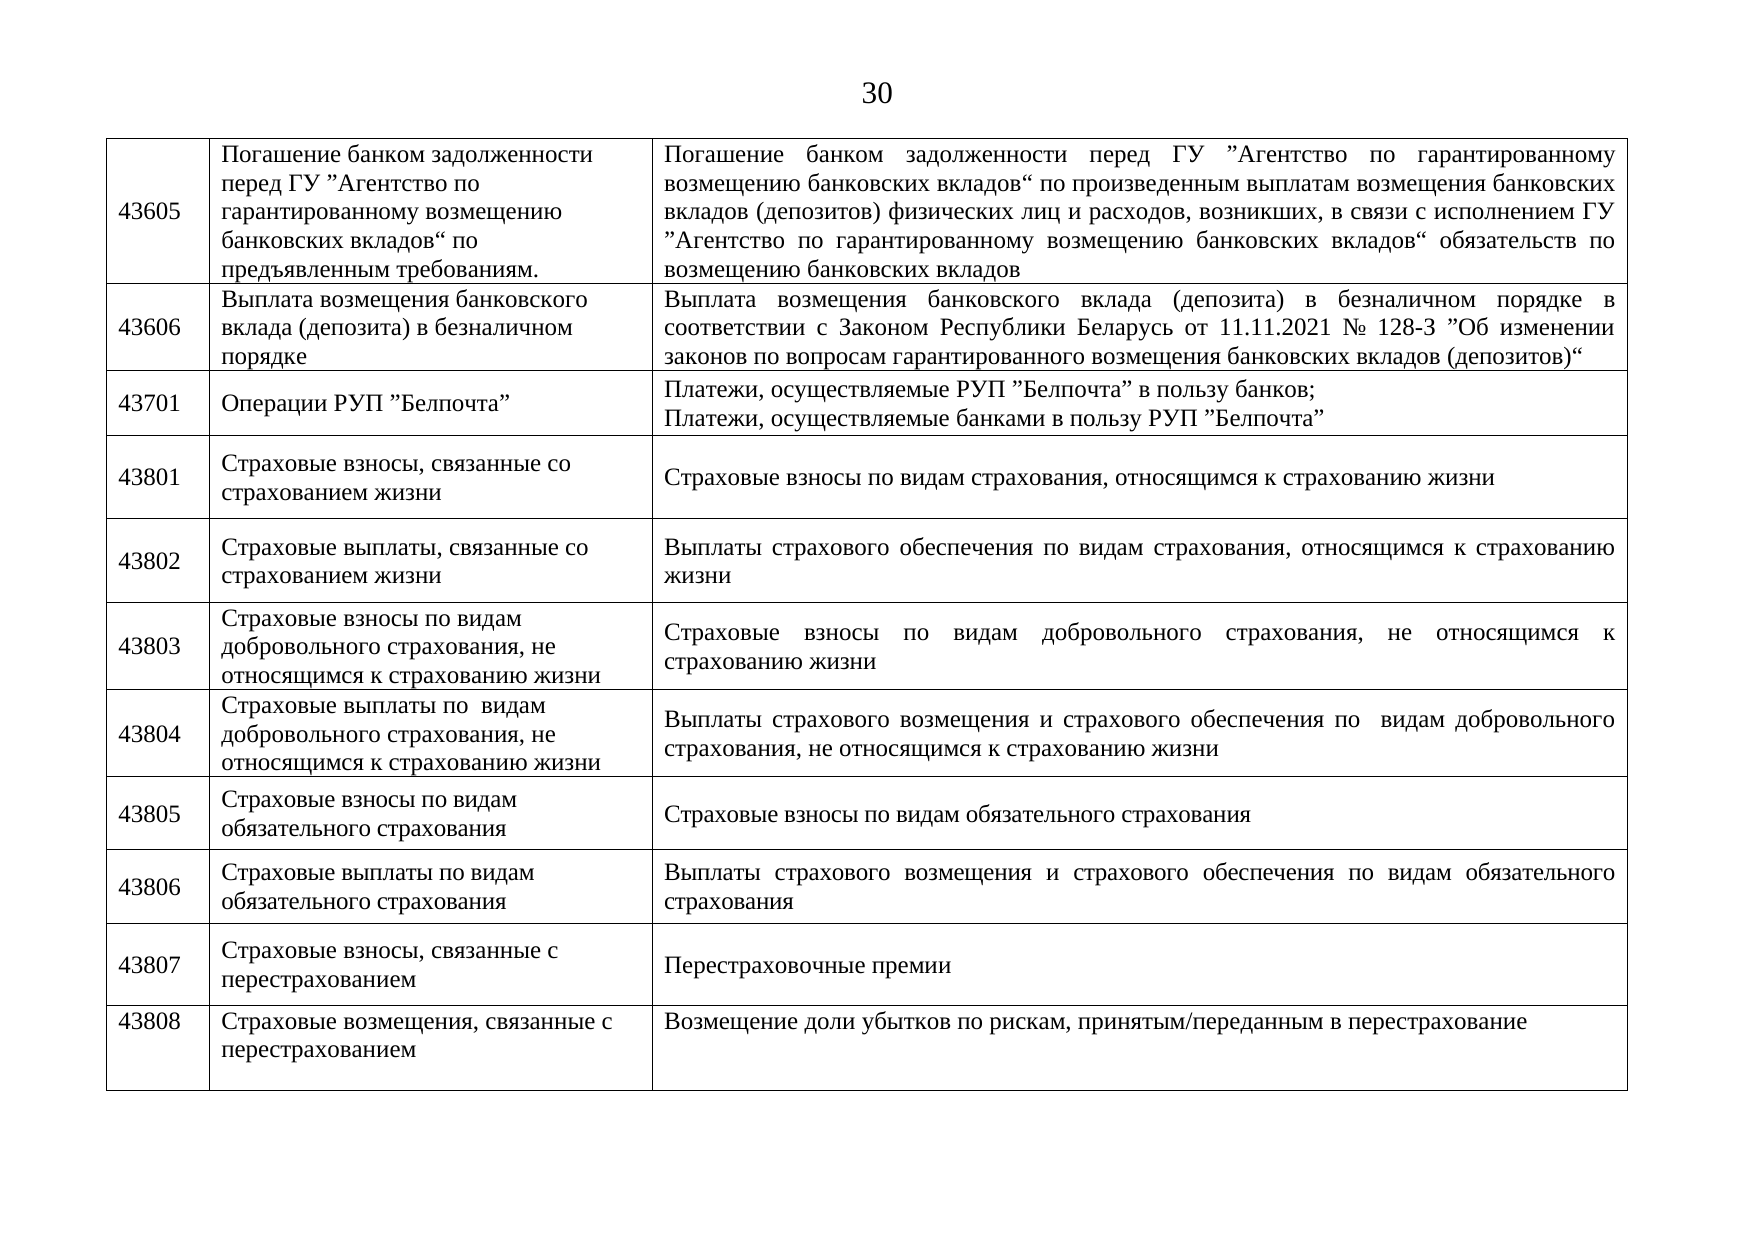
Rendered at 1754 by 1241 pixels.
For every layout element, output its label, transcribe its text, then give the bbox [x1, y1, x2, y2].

table_cell 43807 [107, 924, 209, 1005]
table_cell Возмещение доли убытков по рискам, принятым/переданным в перестрахование [653, 1006, 1627, 1090]
table_cell 43803 [107, 603, 209, 689]
table_cell 43804 [107, 690, 209, 776]
table_cell 43605 [107, 139, 209, 283]
table_cell Выплаты страхового обеспечения по видам страхования, относящимся к страхованию жизни [653, 519, 1627, 602]
table_cell Страховые выплаты, связанные со страхованием жизни [210, 519, 652, 602]
table_cell Страховые взносы по видам добровольного страхования, не относящимся к страхованию жизни [210, 603, 652, 689]
table_cell 43802 [107, 519, 209, 602]
table_cell Выплаты страхового возмещения и страхового обеспечения по видам обязательного страхования [653, 850, 1627, 923]
table_cell 43801 [107, 436, 209, 518]
table_cell Выплата возмещения банковского вклада (депозита) в безналичном порядке в соответствии с Законом Республики Беларусь от 11.11.2021 № 128-З ˮОб изменении законов по вопросам гарантированного возмещения банковских вкладов (депозитов)“ [653, 284, 1627, 370]
table_cell Погашение банком задолженности перед ГУ ˮАгентство по гарантированному возмещению банковских вкладов“ по предъявленным требованиям. [210, 139, 652, 283]
table_cell 43701 [107, 371, 209, 434]
table_cell 43808 [107, 1006, 209, 1090]
table_cell Страховые взносы по видам обязательного страхования [210, 777, 652, 849]
table_cell Выплаты страхового возмещения и страхового обеспечения по видам добровольного страхования, не относящимся к страхованию жизни [653, 690, 1627, 776]
table_cell Страховые выплаты по видам добровольного страхования, не относящимся к страхованию жизни [210, 690, 652, 776]
table_cell Страховые взносы по видам обязательного страхования [653, 777, 1627, 849]
table_cell Страховые взносы, связанные со страхованием жизни [210, 436, 652, 518]
table_cell Погашение банком задолженности перед ГУ ˮАгентство по гарантированному возмещению банковских вкладов“ по произведенным выплатам возмещения банковских вкладов (депозитов) физических лиц и расходов, возникших, в связи с исполнением ГУ ˮАгентство по гарантированному возмещению банковских вкладов“ обязательств по возмещению банковских вкладов [653, 139, 1627, 283]
table_cell Выплата возмещения банковского вклада (депозита) в безналичном порядке [210, 284, 652, 370]
table_cell 43806 [107, 850, 209, 923]
table_cell Страховые выплаты по видам обязательного страхования [210, 850, 652, 923]
table_cell Страховые взносы, связанные с перестрахованием [210, 924, 652, 1005]
table_cell Страховые взносы по видам добровольного страхования, не относящимся к страхованию жизни [653, 603, 1627, 689]
table_cell Операции РУП ”Белпочта” [210, 371, 652, 434]
table_cell Страховые взносы по видам страхования, относящимся к страхованию жизни [653, 436, 1627, 518]
table_cell 43805 [107, 777, 209, 849]
table_cell Перестраховочные премии [653, 924, 1627, 1005]
table_cell Страховые возмещения, связанные с перестрахованием [210, 1006, 652, 1090]
table_cell 43606 [107, 284, 209, 370]
table_cell Платежи, осуществляемые РУП ”Белпочта” в пользу банков; Платежи, осуществляемые банками в пользу РУП ”Белпочта” [653, 371, 1627, 434]
